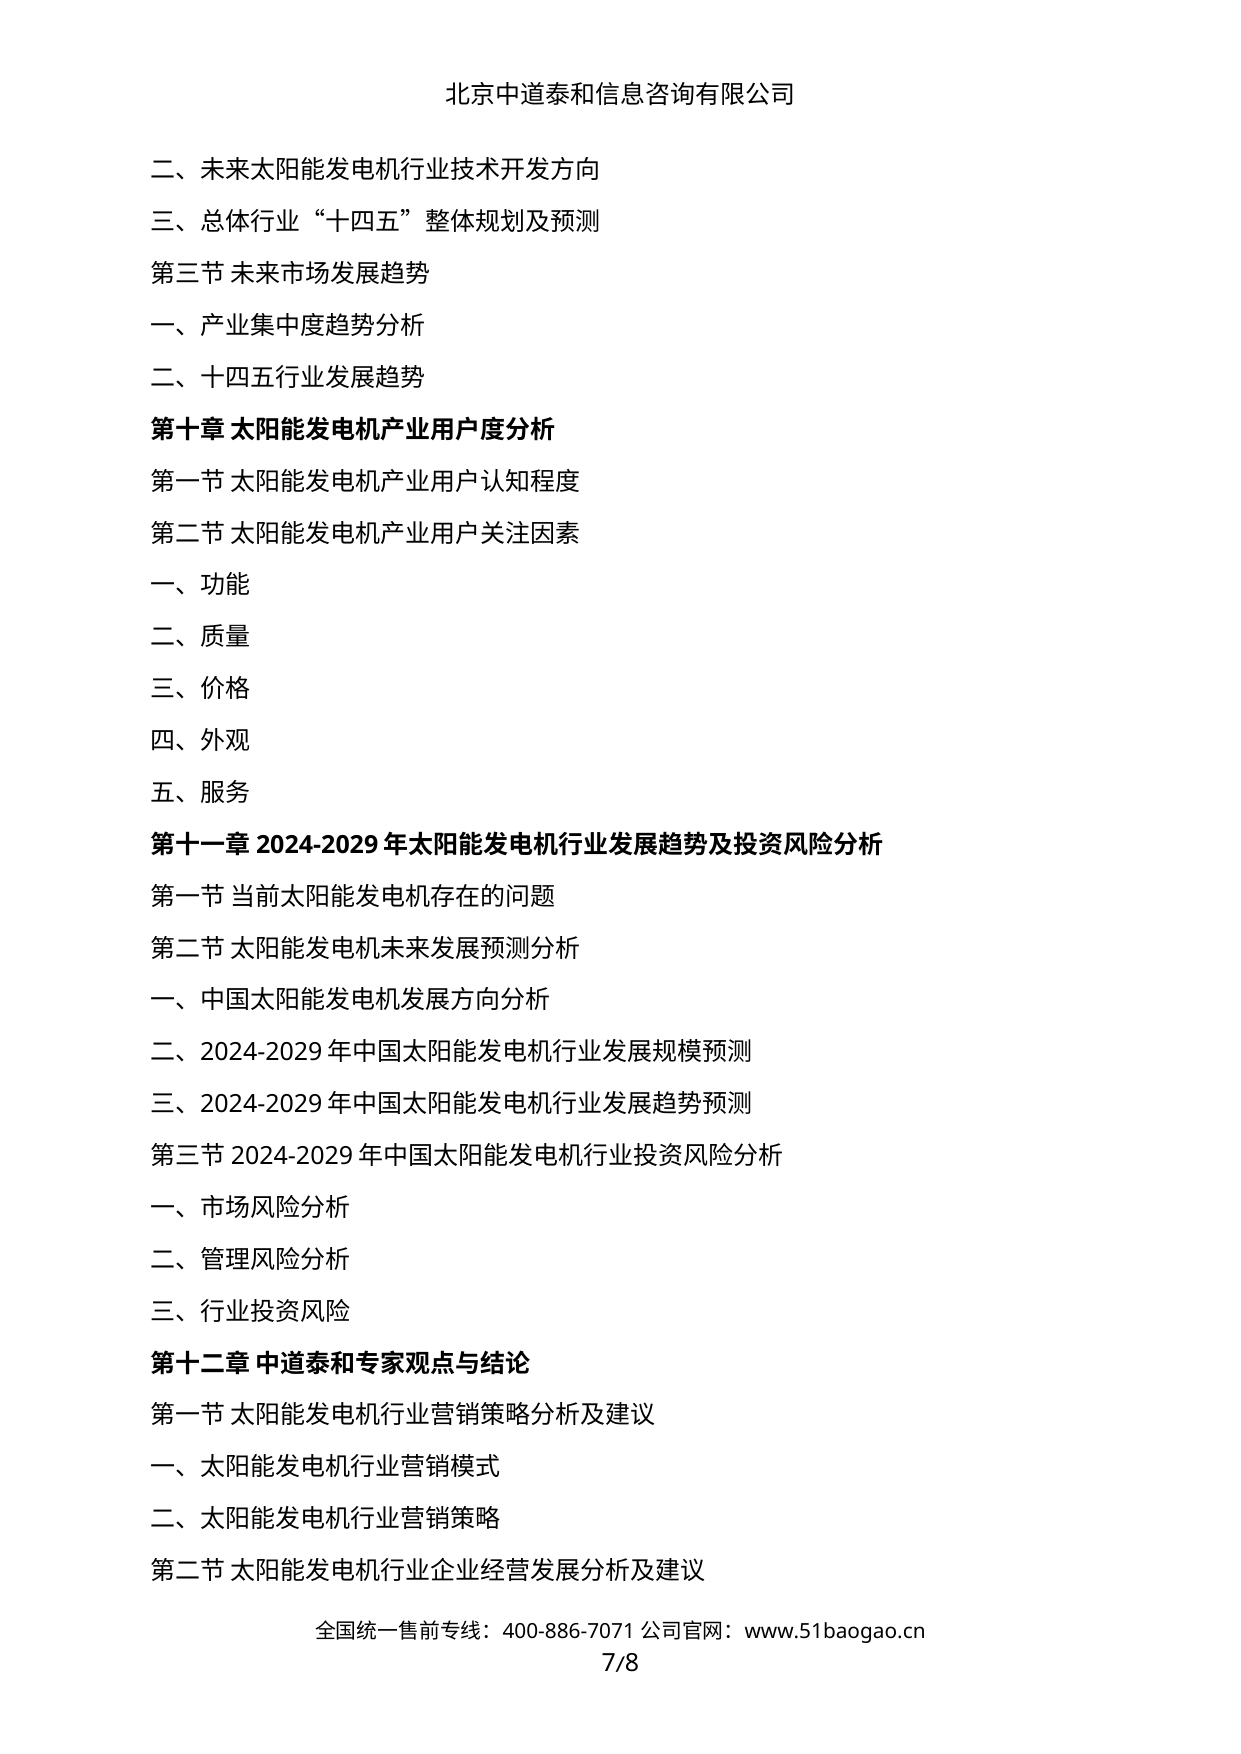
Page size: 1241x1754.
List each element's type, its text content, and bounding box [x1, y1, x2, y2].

text 二、未来太阳能发电机行业技术开发方向 [150, 150, 1090, 186]
text 二、太阳能发电机行业营销策略 [150, 1499, 1090, 1535]
text 第十二章 中道泰和专家观点与结论 [150, 1343, 1090, 1379]
text 第三节 2024-2029年中国太阳能发电机行业投资风险分析 [150, 1136, 1090, 1172]
text 第二节 太阳能发电机产业用户关注因素 [150, 513, 1090, 549]
text 第十章 太阳能发电机产业用户度分析 [150, 409, 1090, 446]
text 三、2024-2029年中国太阳能发电机行业发展趋势预测 [150, 1084, 1090, 1120]
text 第二节 太阳能发电机行业企业经营发展分析及建议 [150, 1551, 1090, 1587]
text 第三节 未来市场发展趋势 [150, 254, 1090, 290]
text 三、价格 [150, 669, 1090, 705]
text 三、行业投资风险 [150, 1291, 1090, 1327]
text 一、市场风险分析 [150, 1187, 1090, 1224]
text 五、服务 [150, 772, 1090, 809]
text 第一节 太阳能发电机行业营销策略分析及建议 [150, 1395, 1090, 1431]
text 三、总体行业“十四五”整体规划及预测 [150, 202, 1090, 238]
text 第十一章 2024-2029年太阳能发电机行业发展趋势及投资风险分析 [150, 824, 1090, 861]
text 第一节 太阳能发电机产业用户认知程度 [150, 461, 1090, 497]
text 二、管理风险分析 [150, 1239, 1090, 1276]
text 一、功能 [150, 565, 1090, 601]
text 第二节 太阳能发电机未来发展预测分析 [150, 928, 1090, 964]
text 一、太阳能发电机行业营销模式 [150, 1447, 1090, 1483]
text 第一节 当前太阳能发电机存在的问题 [150, 876, 1090, 912]
text 四、外观 [150, 721, 1090, 757]
text 二、2024-2029年中国太阳能发电机行业发展规模预测 [150, 1032, 1090, 1068]
text 二、质量 [150, 617, 1090, 653]
text 一、中国太阳能发电机发展方向分析 [150, 980, 1090, 1016]
text 一、产业集中度趋势分析 [150, 306, 1090, 342]
text 二、十四五行业发展趋势 [150, 357, 1090, 394]
